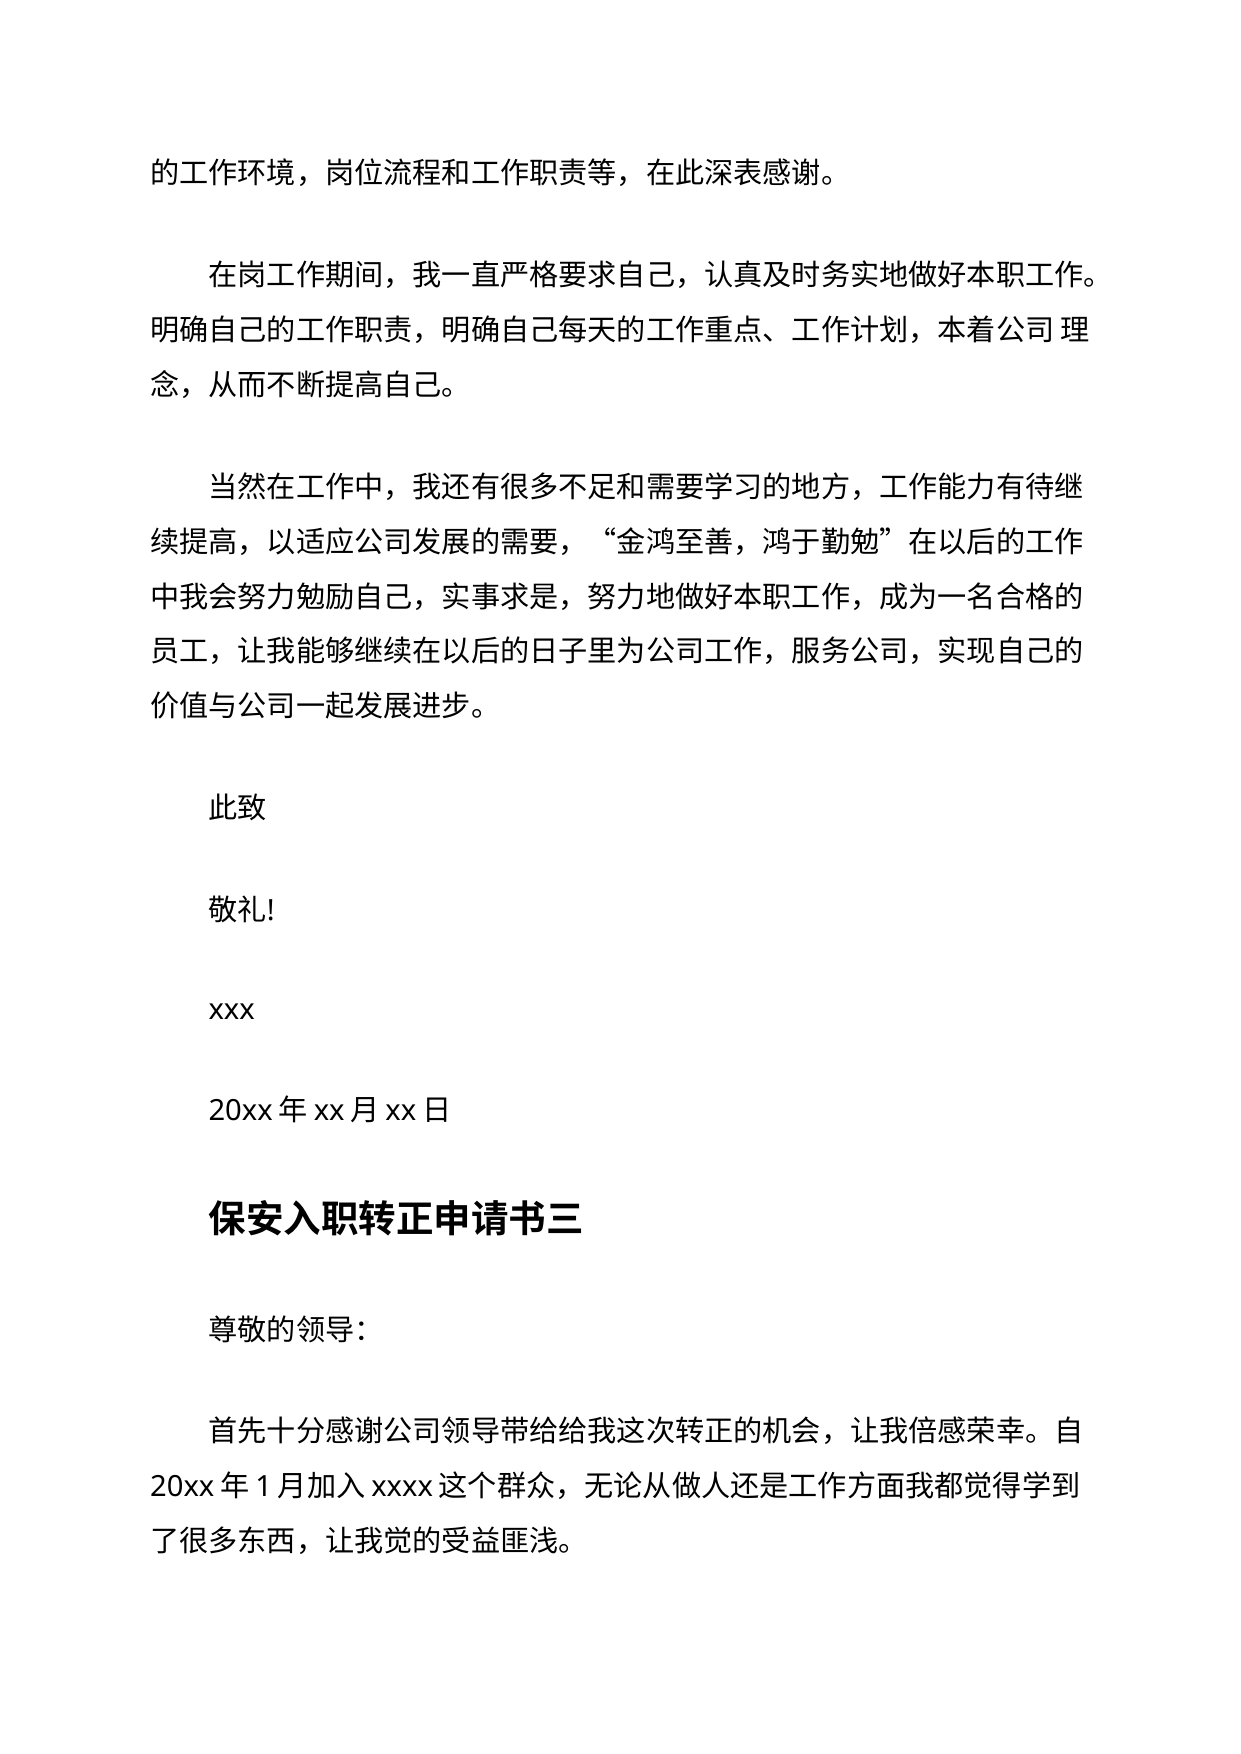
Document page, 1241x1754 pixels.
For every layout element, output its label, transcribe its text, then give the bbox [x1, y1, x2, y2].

text 敬礼! [150, 886, 1090, 929]
text 当然在工作中，我还有很多不足和需要学习的地方，工作能力有待继续提高，以适应公司发展的需要，“金鸿至善，鸿于勤勉”在以后的工作中我会努力勉励自己，实事求是，努力地做好本职工作，成为一名合格的员工，让我能够继续在以后的日子里为公司工作，服务公司，实现自己的价值与公司一起发展进步。 [150, 463, 1090, 725]
text xxx [150, 988, 1090, 1028]
text 尊敬的领导： [150, 1306, 1090, 1348]
text 20xx年xx月xx日 [150, 1087, 1090, 1129]
text 此致 [150, 785, 1090, 827]
text 保安入职转正申请书三 [150, 1189, 1090, 1243]
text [150, 150, 1090, 192]
text 首先十分感谢公司领导带给给我这次转正的机会，让我倍感荣幸。自20xx年1月加入xxxx这个群众，无论从做人还是工作方面我都觉得学到了很多东西，让我觉的受益匪浅。 [150, 1408, 1090, 1560]
text 在岗工作期间，我一直严格要求自己，认真及时务实地做好本职工作。明确自己的工作职责，明确自己每天的工作重点、工作计划，本着公司 理念，从而不断提高自己。 [150, 252, 1090, 404]
